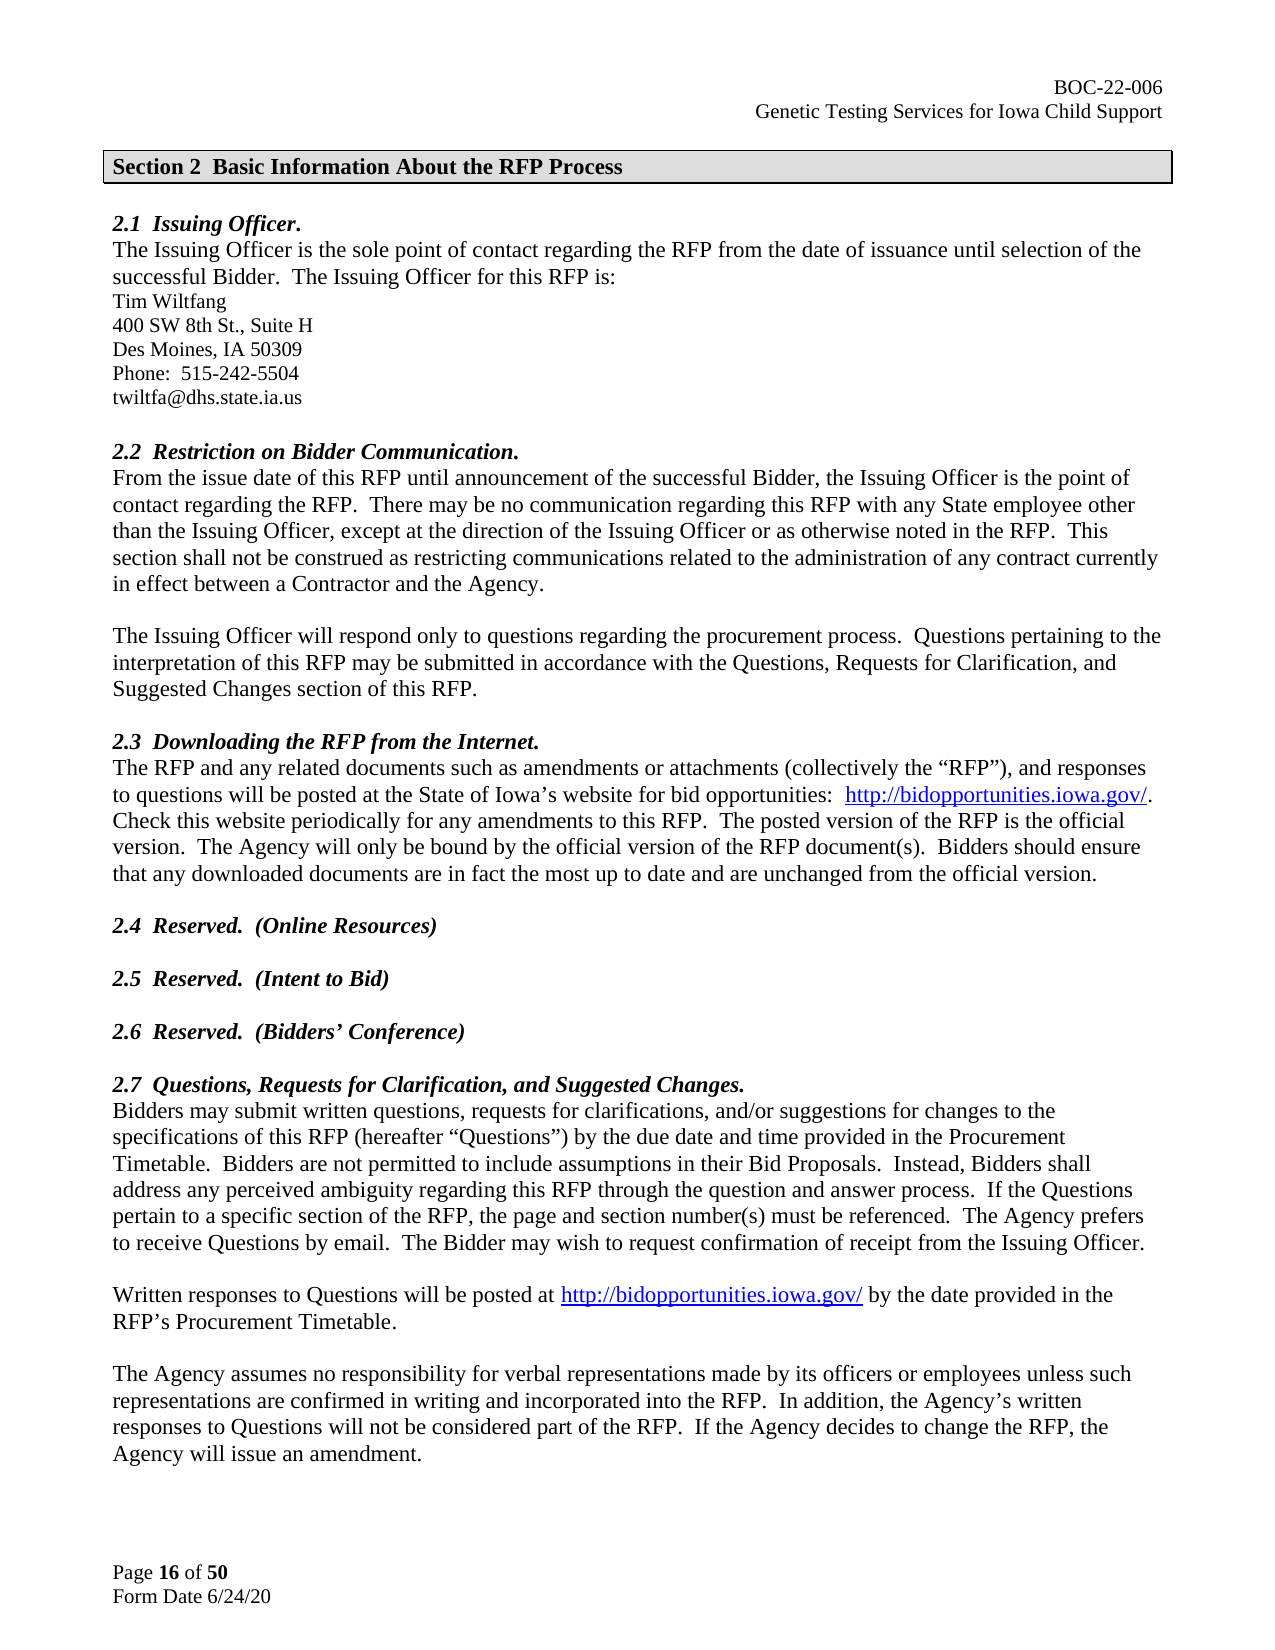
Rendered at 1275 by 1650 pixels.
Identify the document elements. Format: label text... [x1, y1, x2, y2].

text Tim Wiltfang [112, 289, 1162, 313]
text 400 SW 8th St., Suite H Des Moines, IA 50309 [112, 313, 1162, 361]
text 2.4 Reserved. (Online Resources) [112, 912, 1162, 939]
text twiltfa@dhs.state.ia.us [112, 385, 1162, 409]
text From the issue date of this RFP until announcement of the successful Bidder, the Issuing Officer is the point of contact regarding the RFP. There may be no communication regarding this RFP with any State employee other than the Issuing Officer, except at the direction of the Issuing Officer or as otherwise noted in the RFP. This section shall not be construed as restricting communications related to the administration of any contract currently in effect between a Contractor and the Agency. [112, 464, 1162, 596]
text The Issuing Officer will respond only to questions regarding the procurement process. Questions pertaining to the interpretation of this RFP may be submitted in accordance with the Questions, Requests for Clarification, and Suggested Changes section of this RFP. [112, 623, 1162, 702]
text Section 2 Basic Information About the RFP Process [104, 151, 1171, 182]
text 2.1 Issuing Officer. [112, 210, 1162, 236]
text Written responses to Questions will be posted at http://bidopportunities.iowa.gov/ by the date provided in the RFP’s Procurement Timetable. [112, 1281, 1162, 1334]
text The Issuing Officer is the sole point of contact regarding the RFP from the date of issuance until selection of the successful Bidder. The Issuing Officer for this RFP is: [112, 236, 1162, 289]
text 2.7 Questions, Requests for Clarification, and Suggested Changes. [112, 1071, 1162, 1097]
text 2.2 Restriction on Bidder Communication. [112, 438, 1162, 464]
text The Agency assumes no responsibility for verbal representations made by its officers or employees unless such representations are confirmed in writing and incorporated into the RFP. In addition, the Agency’s written responses to Questions will not be considered part of the RFP. If the Agency decides to change the RFP, the Agency will issue an amendment. [112, 1361, 1162, 1466]
text The RFP and any related documents such as amendments or attachments (collectively the “RFP”), and responses to questions will be posted at the State of Iowa’s website for bid opportunities: http://bidopportunities.iowa.gov/. Check this website periodically for any amendments to this RFP. The posted version of the RFP is the official version. The Agency will only be bound by the official version of the RFP document(s). Bidders should ensure that any downloaded documents are in fact the most up to date and are unchanged from the official version. [112, 754, 1162, 886]
text 2.3 Downloading the RFP from the Internet. [112, 728, 1162, 754]
text 2.6 Reserved. (Bidders’ Conference) [112, 1018, 1162, 1044]
text Bidders may submit written questions, requests for clarifications, and/or suggestions for changes to the specifications of this RFP (hereafter “Questions”) by the due date and time provided in the Procurement Timetable. Bidders are not permitted to include assumptions in their Bid Proposals. Instead, Bidders shall address any perceived ambiguity regarding this RFP through the question and answer process. If the Questions pertain to a specific section of the RFP, the page and section number(s) must be referenced. The Agency prefers to receive Questions by email. The Bidder may wish to request confirmation of receipt from the Issuing Officer. [112, 1097, 1162, 1255]
text Phone: 515-242-5504 [112, 361, 1162, 385]
text 2.5 Reserved. (Intent to Bid) [112, 965, 1162, 992]
